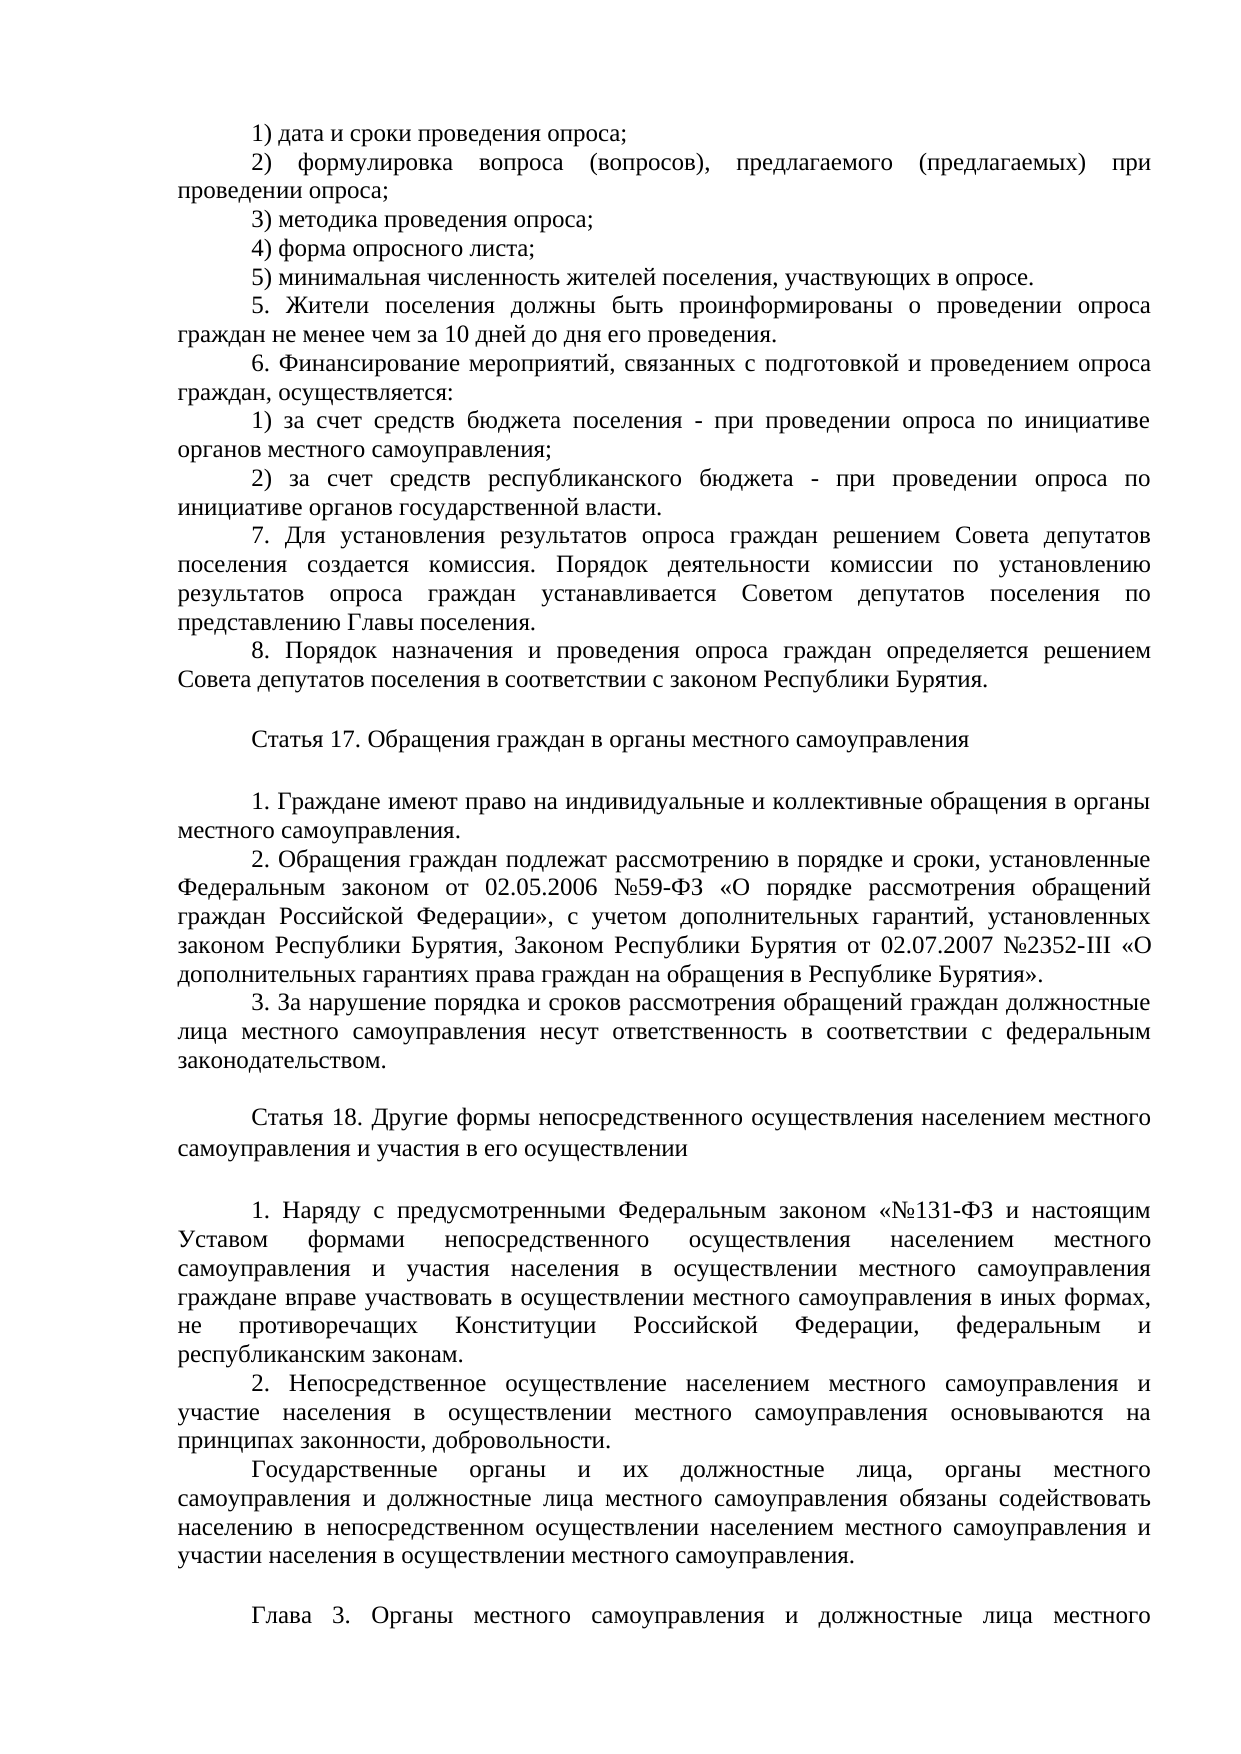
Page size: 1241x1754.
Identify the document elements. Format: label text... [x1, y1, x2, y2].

text 1) дата и сроки проведения опроса; [177, 118, 1152, 147]
text 1. Граждане имеют право на индивидуальные и коллективные обращения в органы местного самоуправления. [177, 786, 1152, 844]
text 7. Для установления результатов опроса граждан решением Совета депутатов поселения создается комиссия. Порядок деятельности комиссии по установлению результатов опроса граждан устанавливается Советом депутатов поселения по представлению Главы поселения. [177, 521, 1152, 636]
text Статья 18. Другие формы непосредственного осуществления населением местного самоуправления и участия в его осуществлении [177, 1102, 1152, 1162]
text 3) методика проведения опроса; [177, 204, 1152, 233]
text 2) за счет средств республиканского бюджета - при проведении опроса по инициативе органов государственной власти. [177, 463, 1152, 521]
text 5. Жители поселения должны быть проинформированы о проведении опроса граждан не менее чем за 10 дней до дня его проведения. [177, 291, 1152, 348]
text Статья 17. Обращения граждан в органы местного самоуправления [177, 724, 1152, 753]
text 4) форма опросного листа; [177, 233, 1152, 262]
text Государственные органы и их должностные лица, органы местного самоуправления и должностные лица местного самоуправления обязаны содействовать населению в непосредственном осуществлении населением местного самоуправления и участии населения в осуществлении местного самоуправления. [177, 1454, 1152, 1569]
text 2) формулировка вопроса (вопросов), предлагаемого (предлагаемых) при проведении опроса; [177, 147, 1152, 204]
text 5) минимальная численность жителей поселения, участвующих в опросе. [177, 262, 1152, 291]
text 1. Наряду с предусмотренными Федеральным законом «№131-ФЗ и настоящим Уставом формами непосредственного осуществления населением местного самоуправления и участия населения в осуществлении местного самоуправления граждане вправе участвовать в осуществлении местного самоуправления в иных формах, не противоречащих Конституции Российской Федерации, федеральным и республиканским законам. [177, 1196, 1152, 1368]
text 2. Обращения граждан подлежат рассмотрению в порядке и сроки, установленные Федеральным законом от 02.05.2006 №59-ФЗ «О порядке рассмотрения обращений граждан Российской Федерации», с учетом дополнительных гарантий, установленных законом Республики Бурятия, Законом Республики Бурятия от 02.07.2007 №2352-III «О дополнительных гарантиях права граждан на обращения в Республике Бурятия». [177, 844, 1152, 987]
text 2. Непосредственное осуществление населением местного самоуправления и участие населения в осуществлении местного самоуправления основываются на принципах законности, добровольности. [177, 1368, 1152, 1454]
text 8. Порядок назначения и проведения опроса граждан определяется решением Совета депутатов поселения в соответствии с законом Республики Бурятия. [177, 636, 1152, 693]
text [177, 1600, 1152, 1629]
text 6. Финансирование мероприятий, связанных с подготовкой и проведением опроса граждан, осуществляется: [177, 348, 1152, 406]
text 1) за счет средств бюджета поселения - при проведении опроса по инициативе органов местного самоуправления; [177, 406, 1152, 463]
text 3. За нарушение порядка и сроков рассмотрения обращений граждан должностные лица местного самоуправления несут ответственность в соответствии с федеральным законодательством. [177, 987, 1152, 1074]
